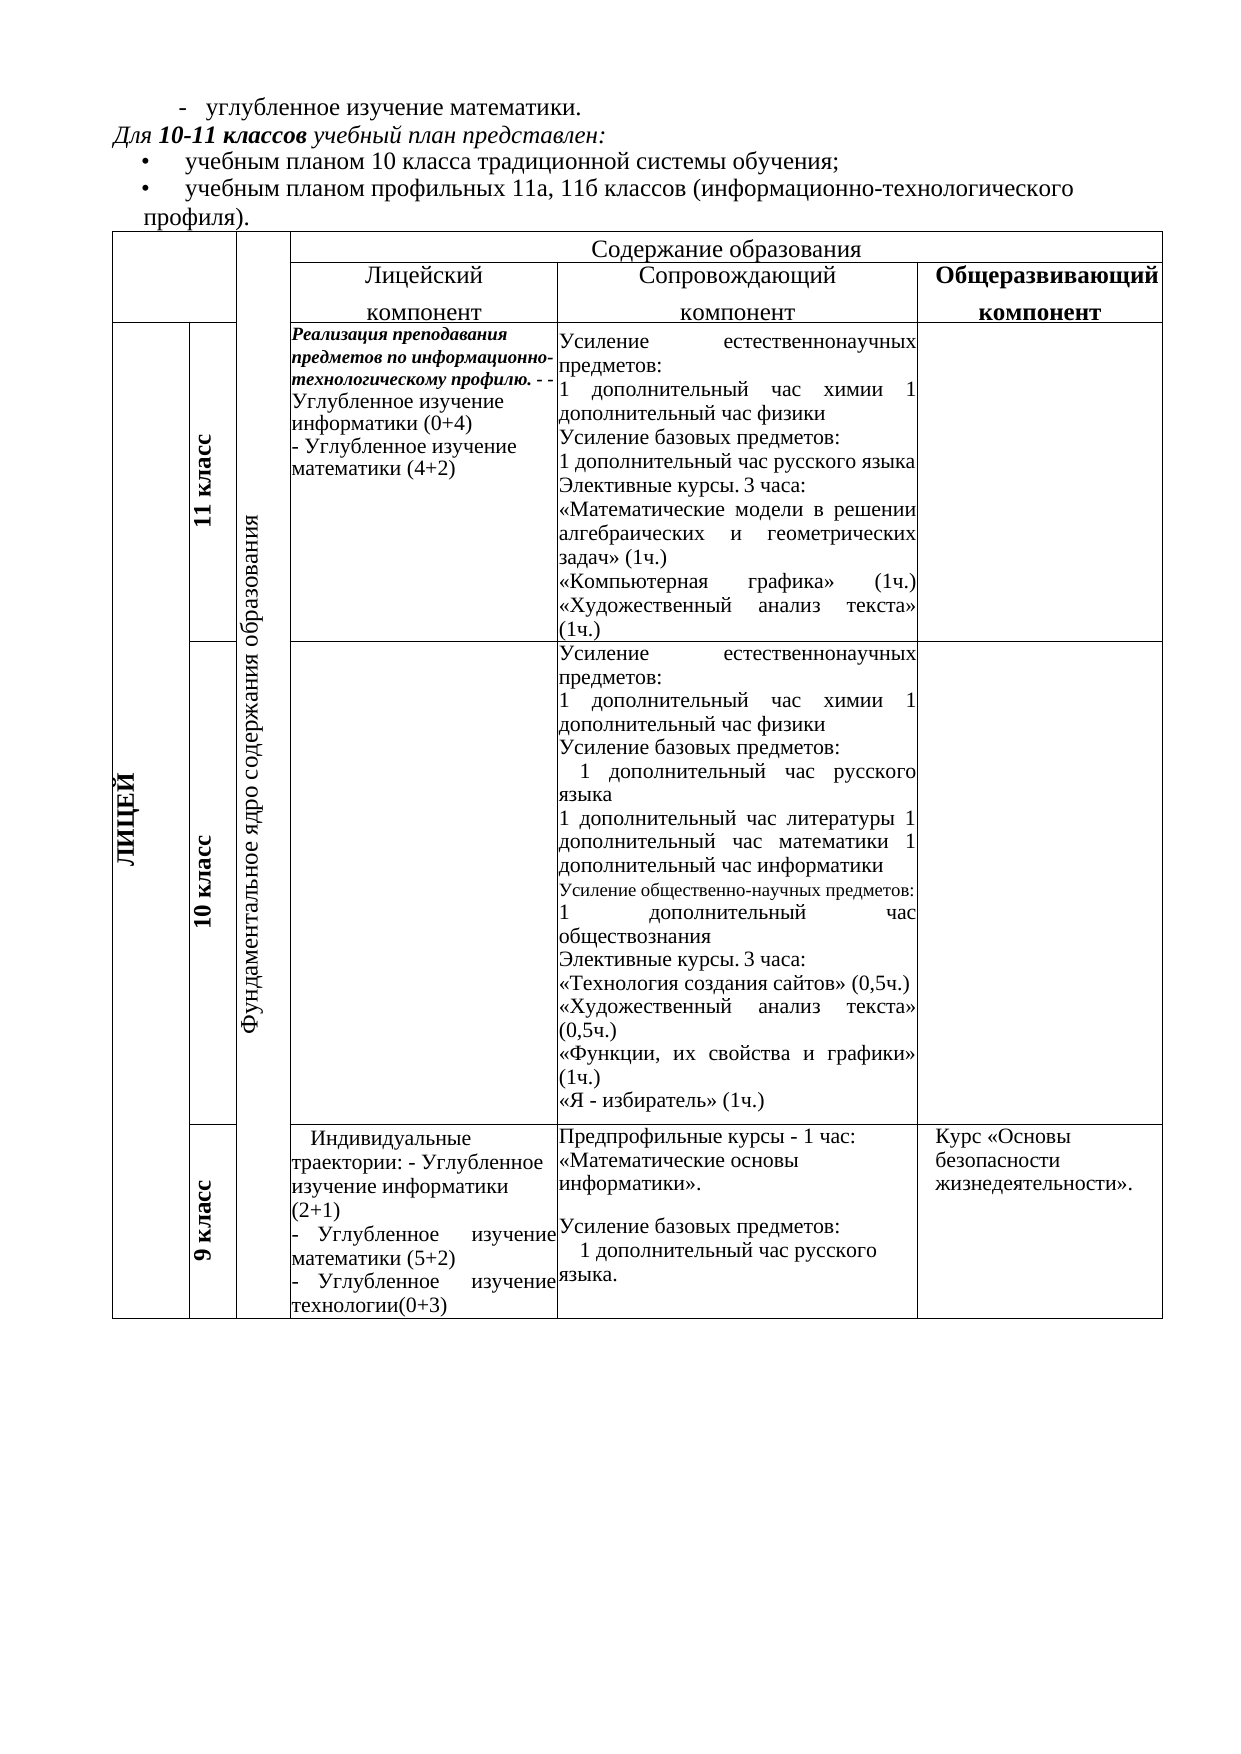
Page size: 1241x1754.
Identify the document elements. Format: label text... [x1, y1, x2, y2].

list учебным планом 10 класса традиционной системы обучения; [141, 149, 1167, 174]
table_cell Индивидуальные траектории: - Углубленное изучение информатики (2+1) Углубленное изучение математики (5+2) Углубленное изучение технологии(0+3) [291, 1125, 557, 1318]
table_cell Предпрофильные курсы - 1 час: «Математические основы информатики». Усиление базовых предметов: 1 дополнительный час русского языка. [558, 1125, 917, 1318]
table_cell 9 класс [190, 1125, 236, 1318]
list углубленное изучение математики. [178, 92, 1167, 121]
table_cell [918, 642, 1162, 1124]
table_cell Усиление естественнонаучных предметов: 1 дополнительный час химии 1 дополнительный час физики Усиление базовых предметов: 1 дополнительный час русского языка Элективные курсы 3 часа: «Математические модели в решении алгебраических и геометрических задач» (1ч.) «Компьютерная графика» (1ч.) «Художественный анализ текста» (1ч.) [558, 323, 917, 641]
table_cell Усиление естественнонаучных предметов: 1 дополнительный час химии 1 дополнительный час физики Усиление базовых предметов: 1 дополнительный час русского языка 1 дополнительный час литературы 1 дополнительный час математики 1 дополнительный час информатики Усиление общественно-научных предметов: 1 дополнительный час обществознания Элективные курсы 3 часа: «Технология создания сайтов» (0,5ч.) «Художественный анализ текста» (0,5ч.) «Функции, их свойства и графики» (1ч.) «Я - избиратель» (1ч.) [558, 642, 917, 1124]
table_cell Реализация преподавания предметов по информационно- технологическому профилю. - -Углубленное изучение информатики (0+4) - Углубленное изучение математики (4+2) [291, 323, 557, 641]
table_cell [918, 323, 1162, 641]
table_cell Сопровождающий компонент [558, 263, 917, 322]
table_header Содержание образования [291, 232, 1162, 262]
table_cell [291, 642, 557, 1124]
text профиля). [99, 202, 1167, 231]
list учебным планом профильных 11а, 11б классов (информационно-технологического [141, 174, 1167, 202]
table_cell Курс «Основы безопасности жизнедеятельности». [918, 1125, 1162, 1318]
table_header [113, 232, 236, 322]
table_cell ЛИЦЕЙ [113, 323, 189, 1318]
text Для 10-11 классов учебный план представлен: [114, 121, 1167, 149]
table_cell 11 класс [190, 323, 236, 641]
table_cell 10 класс [190, 642, 236, 1124]
table_cell Лицейский компонент [291, 263, 557, 322]
table_header Фундаментальное ядро содержания образования [237, 232, 290, 1318]
table_cell Общеразвивающий компонент [918, 263, 1162, 322]
